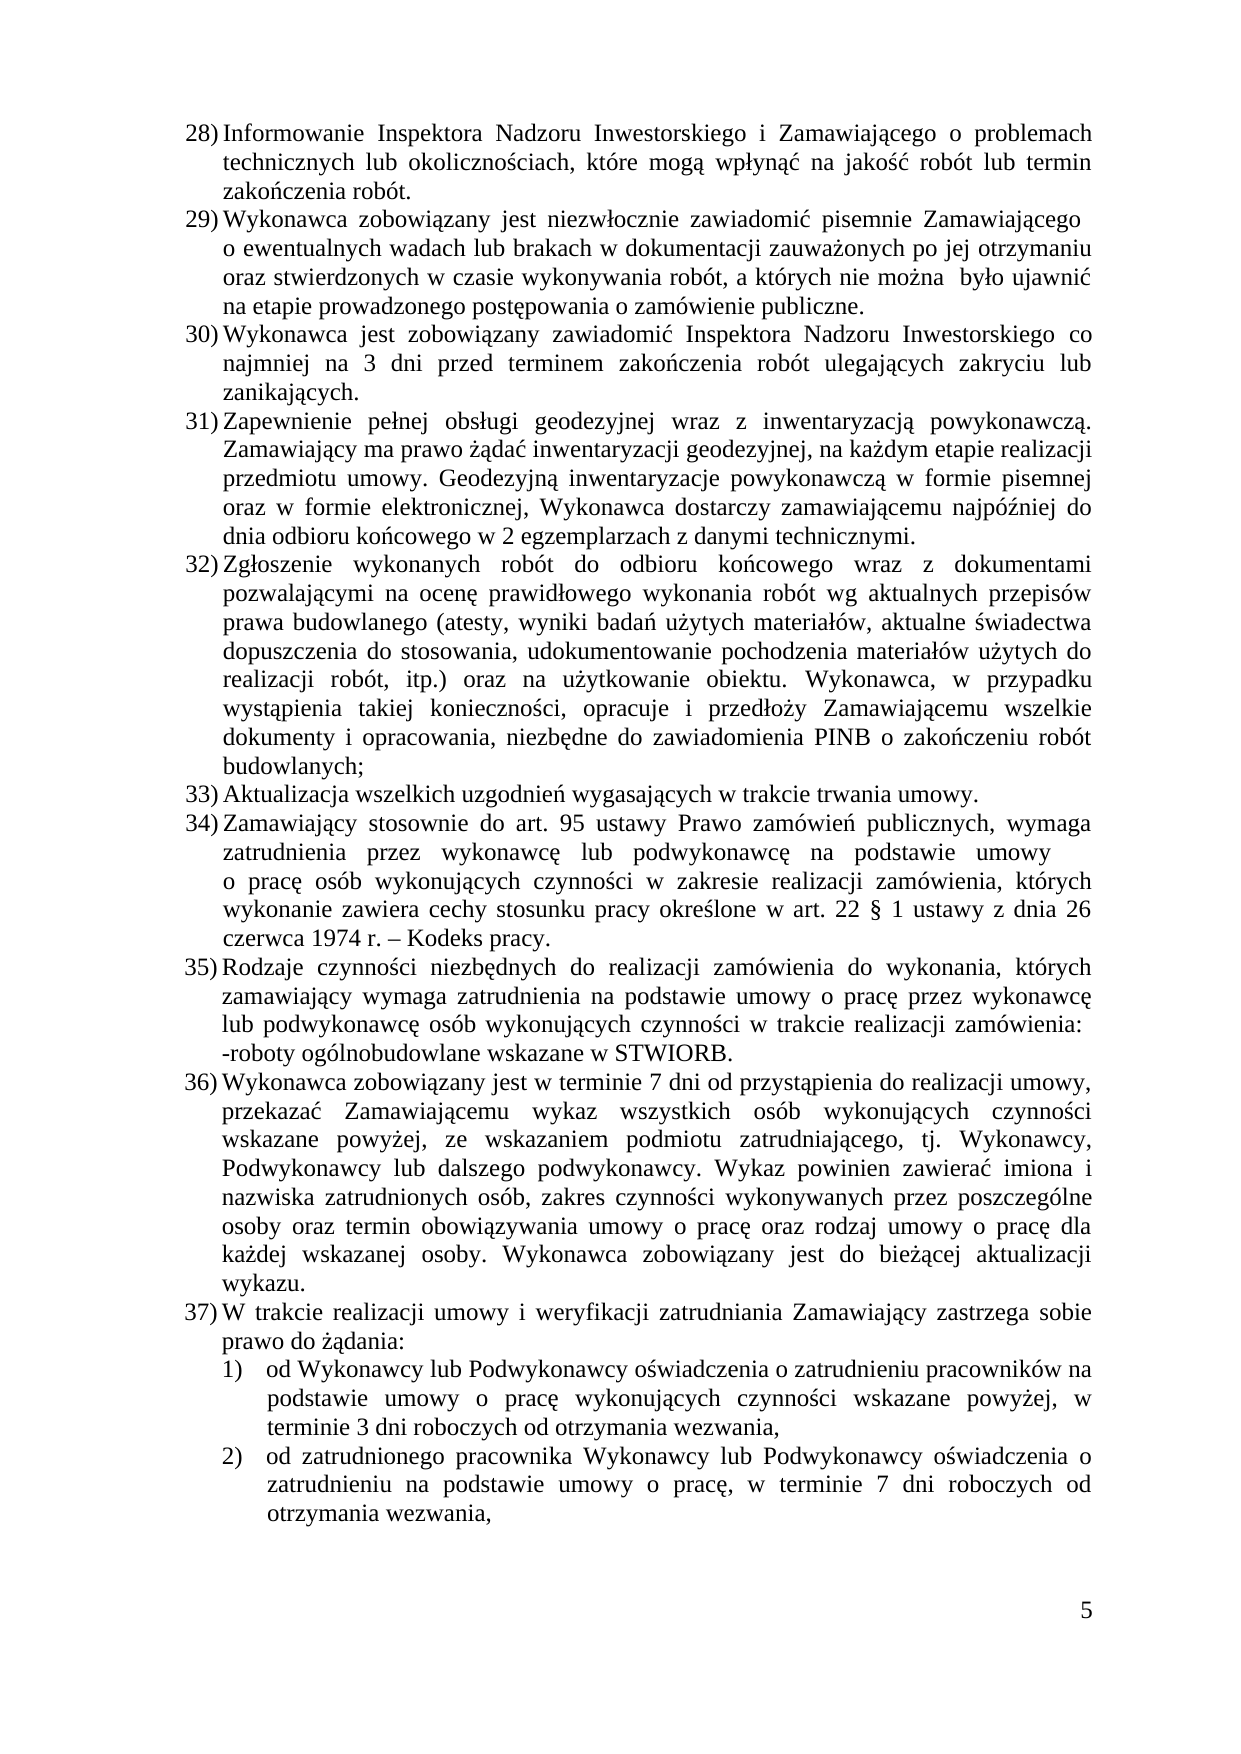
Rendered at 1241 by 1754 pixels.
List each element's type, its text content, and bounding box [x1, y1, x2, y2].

list Wykonawca jest zobowiązany zawiadomić Inspektora Nadzoru Inwestorskiego co najmniej na 3 dni przed terminem zakończenia robót ulegających zakryciu lub zanikających. [185, 319, 1092, 406]
list Zgłoszenie wykonanych robót do odbioru końcowego wraz z dokumentami pozwalającymi na ocenę prawidłowego wykonania robót wg aktualnych przepisów prawa budowlanego (atesty, wyniki badań użytych materiałów, aktualne świadectwa dopuszczenia do stosowania, udokumentowanie pochodzenia materiałów użytych do realizacji robót, itp.) oraz na użytkowanie obiektu. Wykonawca, w przypadku wystąpienia takiej konieczności, opracuje i przedłoży Zamawiającemu wszelkie dokumenty i opracowania, niezbędne do zawiadomienia PINB o zakończeniu robót budowlanych; [185, 549, 1092, 779]
list od Wykonawcy lub Podwykonawcy oświadczenia o zatrudnieniu pracowników na podstawie umowy o pracę wykonujących czynności wskazane powyżej, w terminie 3 dni roboczych od otrzymania wezwania, [222, 1354, 1092, 1441]
list Zapewnienie pełnej obsługi geodezyjnej wraz z inwentaryzacją powykonawczą. Zamawiający ma prawo żądać inwentaryzacji geodezyjnej, na każdym etapie realizacji przedmiotu umowy. Geodezyjną inwentaryzacje powykonawczą w formie pisemnej oraz w formie elektronicznej, Wykonawca dostarczy zamawiającemu najpóźniej do dnia odbioru końcowego w 2 egzemplarzach z danymi technicznymi. [185, 406, 1092, 549]
list Aktualizacja wszelkich uzgodnień wygasających w trakcie trwania umowy. [185, 779, 1092, 808]
list od zatrudnionego pracownika Wykonawcy lub Podwykonawcy oświadczenia o zatrudnieniu na podstawie umowy o pracę, w terminie 7 dni roboczych od otrzymania wezwania, [222, 1441, 1092, 1527]
list W trakcie realizacji umowy i weryfikacji zatrudniania Zamawiający zastrzega sobie prawo do żądania: [184, 1297, 1092, 1354]
list Rodzaje czynności niezbędnych do realizacji zamówienia do wykonania, których zamawiający wymaga zatrudnienia na podstawie umowy o pracę przez wykonawcę lub podwykonawcę osób wykonujących czynności w trakcie realizacji zamówienia: -roboty ogólnobudowlane wskazane w STWIORB. [184, 952, 1092, 1067]
list Zamawiający stosownie do art. 95 ustawy Prawo zamówień publicznych, wymaga zatrudnienia przez wykonawcę lub podwykonawcę na podstawie umowy o pracę osób wykonujących czynności w zakresie realizacji zamówienia, których wykonanie zawiera cechy stosunku pracy określone w art. 22 § 1 ustawy z dnia 26 czerwca 1974 r. – Kodeks pracy. [185, 808, 1092, 952]
list Wykonawca zobowiązany jest w terminie 7 dni od przystąpienia do realizacji umowy, przekazać Zamawiającemu wykaz wszystkich osób wykonujących czynności wskazane powyżej, ze wskazaniem podmiotu zatrudniającego, tj. Wykonawcy, Podwykonawcy lub dalszego podwykonawcy. Wykaz powinien zawierać imiona i nazwiska zatrudnionych osób, zakres czynności wykonywanych przez poszczególne osoby oraz termin obowiązywania umowy o pracę oraz rodzaj umowy o pracę dla każdej wskazanej osoby. Wykonawca zobowiązany jest do bieżącej aktualizacji wykazu. [184, 1067, 1092, 1297]
list Informowanie Inspektora Nadzoru Inwestorskiego i Zamawiającego o problemach technicznych lub okolicznościach, które mogą wpłynąć na jakość robót lub termin zakończenia robót. [185, 118, 1092, 204]
list Wykonawca zobowiązany jest niezwłocznie zawiadomić pisemnie Zamawiającego o ewentualnych wadach lub brakach w dokumentacji zauważonych po jej otrzymaniu oraz stwierdzonych w czasie wykonywania robót, a których nie można było ujawnić na etapie prowadzonego postępowania o zamówienie publiczne. [185, 204, 1092, 319]
